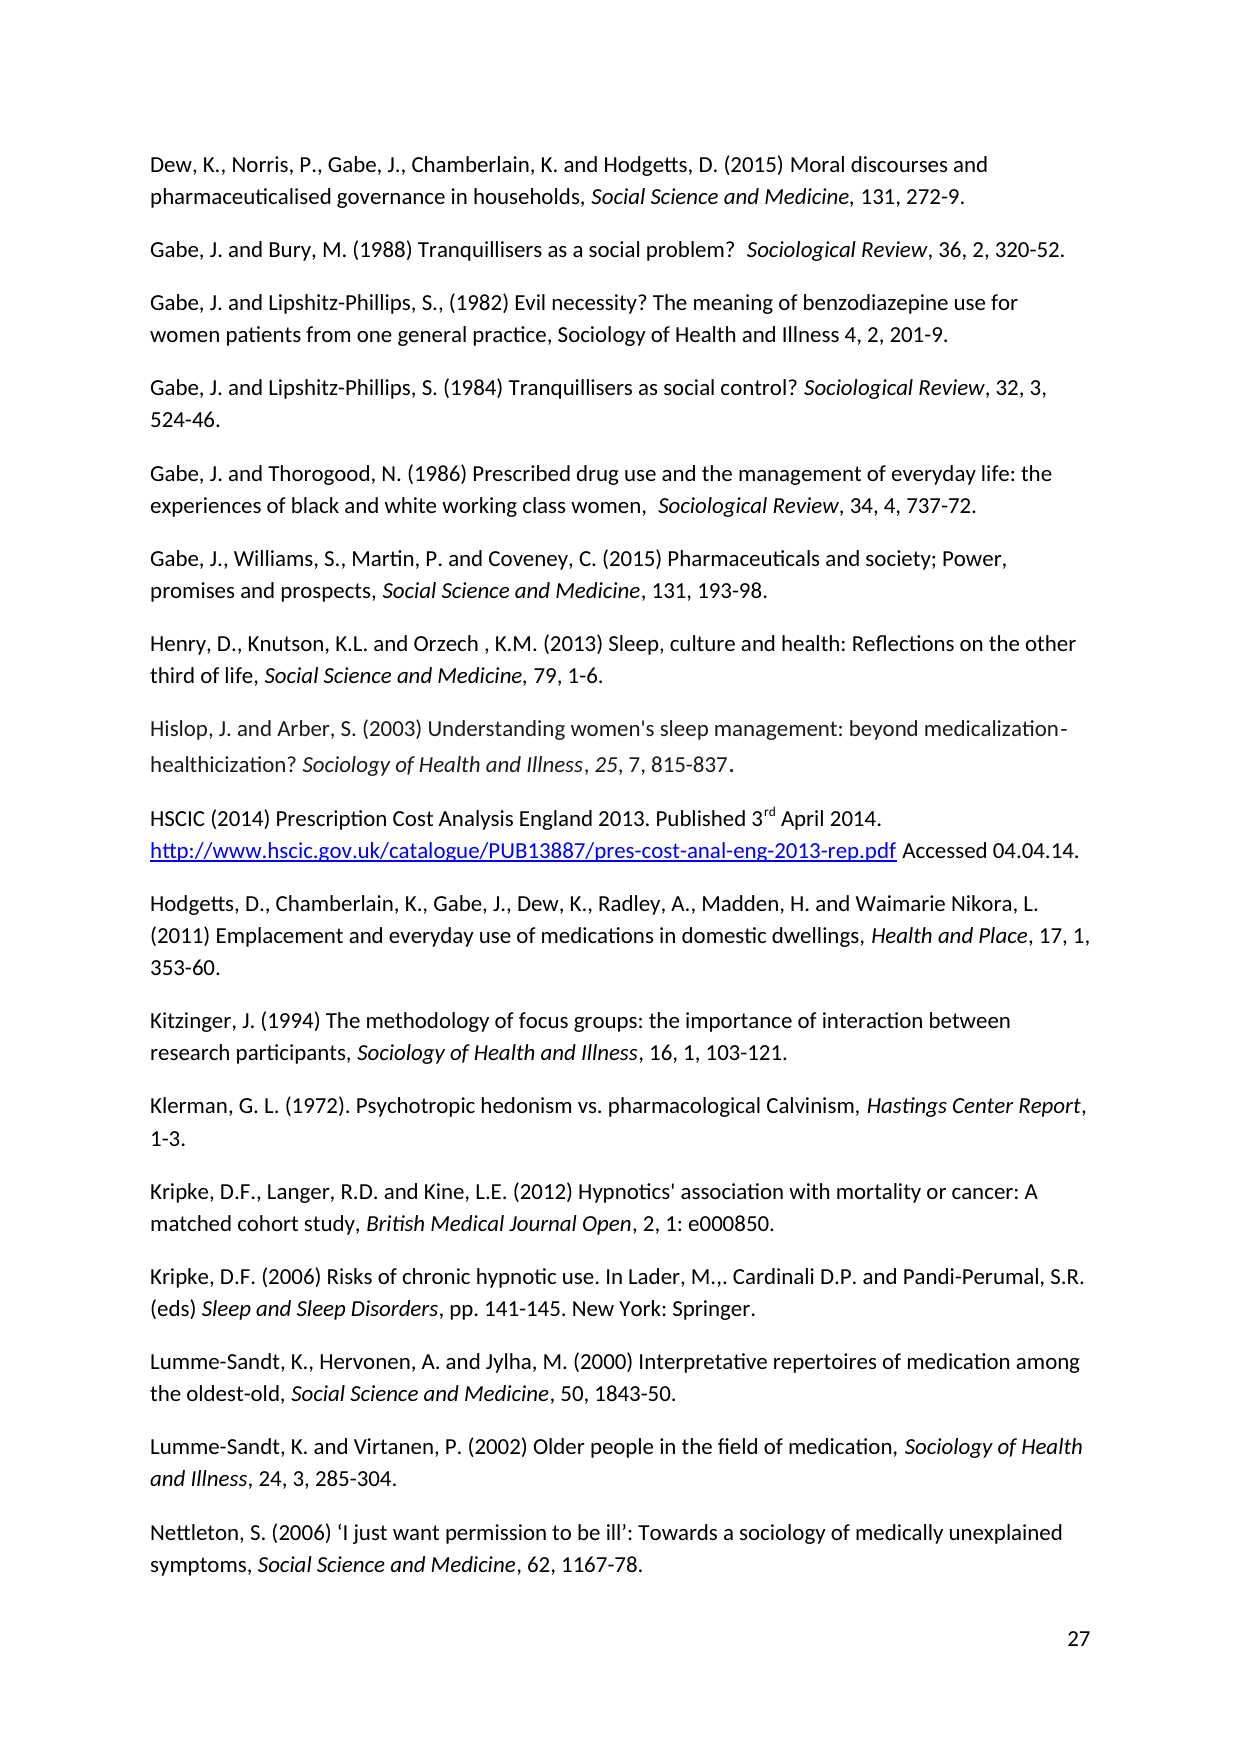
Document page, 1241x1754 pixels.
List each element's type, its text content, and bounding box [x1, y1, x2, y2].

text Gabe, J., Williams, S., Martin, P. and Coveney, C. (2015) Pharmaceuticals and society; Power, promises and prospects, Social Science and Medicine, 131, 193-98. [150, 544, 1090, 604]
text HSCIC (2014) Prescription Cost Analysis England 2013. Published 3rd April 2014. http://www.hscic.gov.uk/catalogue/PUB13887/pres-cost-anal-eng-2013-rep.pdf Accessed 04.04.14. [150, 804, 1090, 864]
text Lumme-Sandt, K., Hervonen, A. and Jylha, M. (2000) Interpretative repertoires of medication among the oldest-old, Social Science and Medicine, 50, 1843-50. [150, 1347, 1090, 1407]
text Kitzinger, J. (1994) The methodology of focus groups: the importance of interaction between research participants, Sociology of Health and Illness, 16, 1, 103-121. [150, 1006, 1090, 1067]
text Lumme-Sandt, K. and Virtanen, P. (2002) Older people in the field of medication, Sociology of Health and Illness, 24, 3, 285-304. [150, 1432, 1090, 1493]
text Klerman, G. L. (1972). Psychotropic hedonism vs. pharmacological Calvinism, Hastings Center Report, 1-3. [150, 1092, 1090, 1152]
text Hodgetts, D., Chamberlain, K., Gabe, J., Dew, K., Radley, A., Madden, H. and Waimarie Nikora, L. (2011) Emplacement and everyday use of medications in domestic dwellings, Health and Place, 17, 1, 353-60. [150, 889, 1090, 981]
text Kripke, D.F. (2006) Risks of chronic hypnotic use. In Lader, M.,. Cardinali D.P. and Pandi-Perumal, S.R. (eds) Sleep and Sleep Disorders, pp. 141-145. New York: Springer. [150, 1262, 1090, 1322]
text Kripke, D.F., Langer, R.D. and Kine, L.E. (2012) Hypnotics' association with mortality or cancer: A matched cohort study, British Medical Journal Open, 2, 1: e000850. [150, 1177, 1090, 1237]
text Henry, D., Knutson, K.L. and Orzech , K.M. (2013) Sleep, culture and health: Reflections on the other third of life, Social Science and Medicine, 79, 1-6. [150, 629, 1090, 689]
text Gabe, J. and Lipshitz-Phillips, S. (1984) Tranquillisers as social control? Sociological Review, 32, 3, 524-46. [150, 373, 1090, 434]
text Gabe, J. and Lipshitz-Phillips, S., (1982) Evil necessity? The meaning of benzodiazepine use for women patients from one general practice, Sociology of Health and Illness 4, 2, 201-9. [150, 288, 1090, 348]
text Hislop, J. and Arber, S. (2003) Understanding women's sleep management: beyond medicalization‐healthicization? Sociology of Health and Illness, 25, 7, 815-837. [150, 714, 1090, 778]
text Dew, K., Norris, P., Gabe, J., Chamberlain, K. and Hodgetts, D. (2015) Moral discourses and pharmaceuticalised governance in households, Social Science and Medicine, 131, 272-9. [150, 150, 1090, 210]
text Gabe, J. and Bury, M. (1988) Tranquillisers as a social problem? Sociological Review, 36, 2, 320-52. [150, 235, 1090, 263]
text Gabe, J. and Thorogood, N. (1986) Prescribed drug use and the management of everyday life: the experiences of black and white working class women, Sociological Review, 34, 4, 737-72. [150, 459, 1090, 519]
text Nettleton, S. (2006) ‘I just want permission to be ill’: Towards a sociology of medically unexplained symptoms, Social Science and Medicine, 62, 1167-78. [150, 1518, 1090, 1578]
